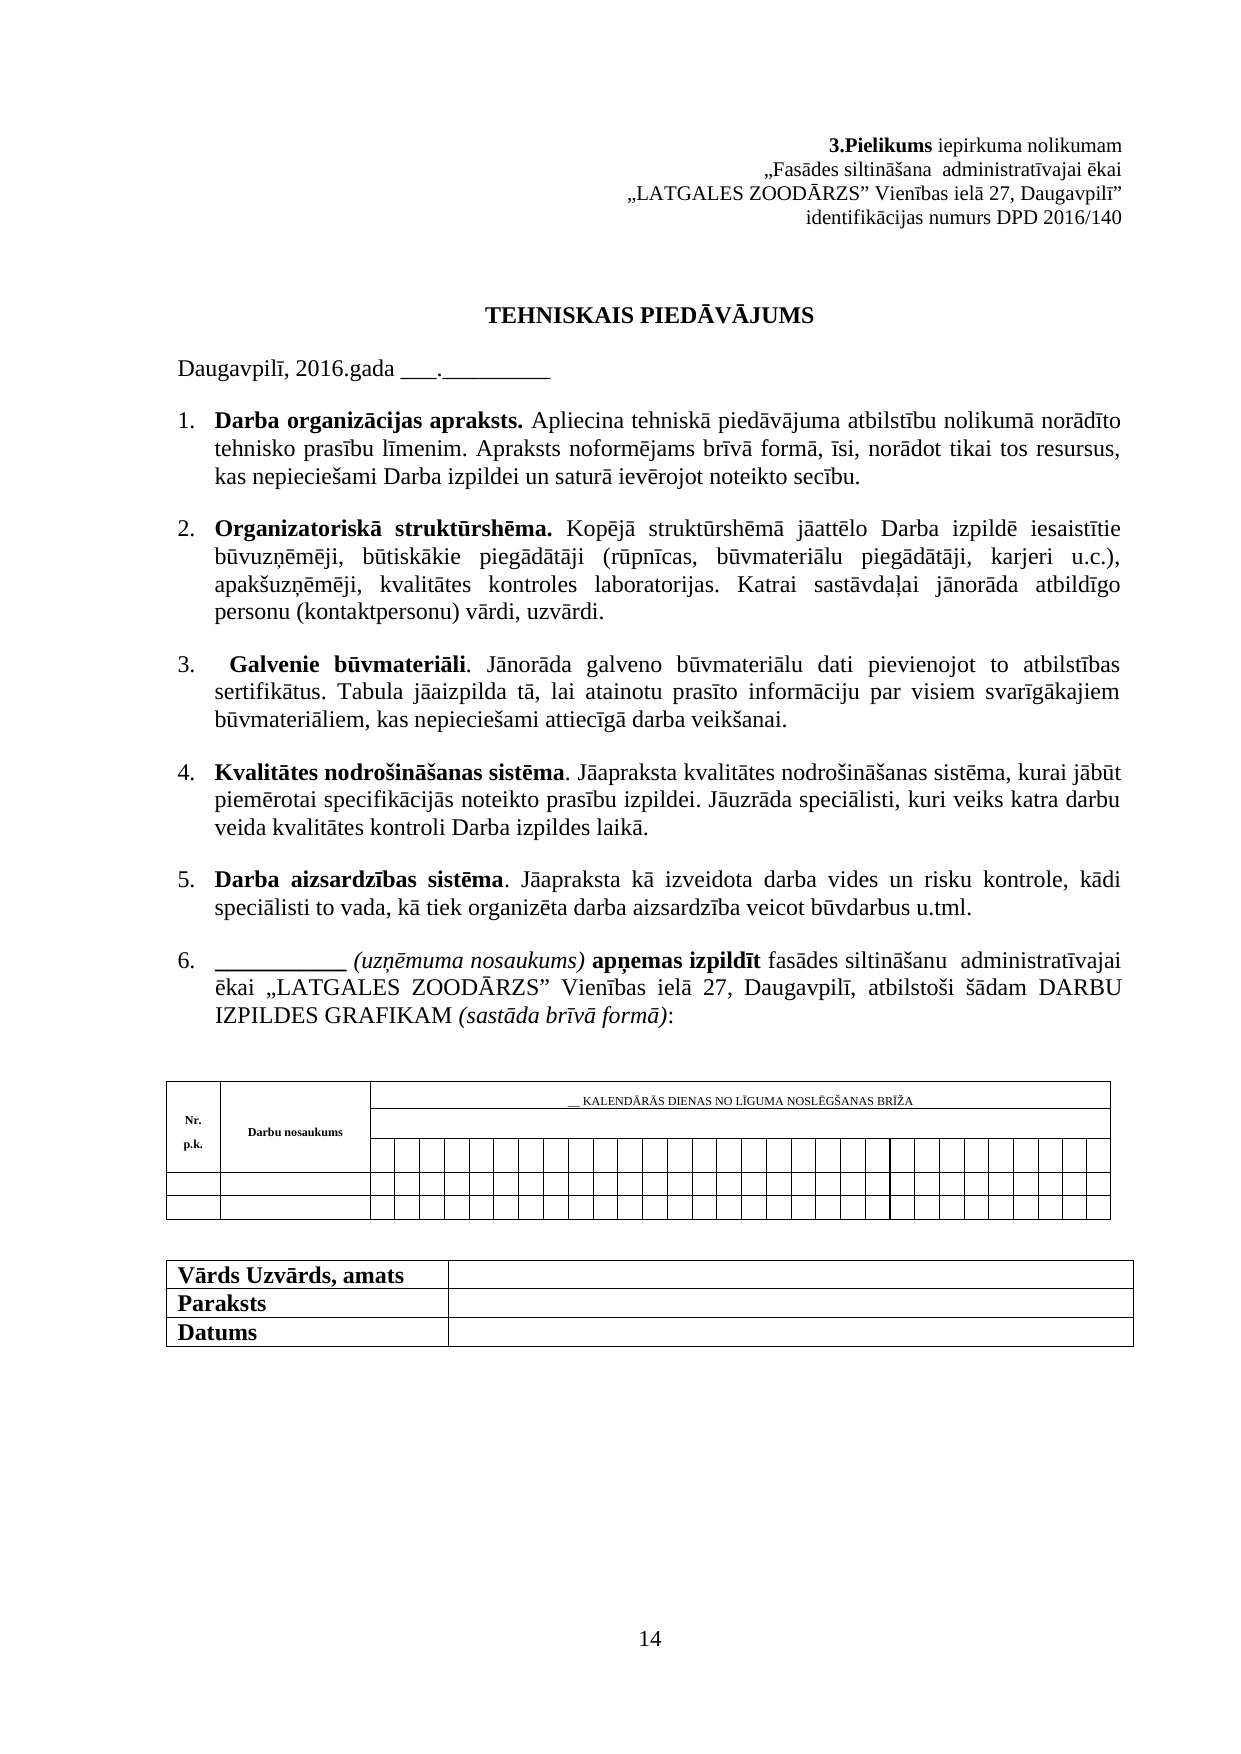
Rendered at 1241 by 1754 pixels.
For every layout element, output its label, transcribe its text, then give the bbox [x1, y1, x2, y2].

table_cell [866, 1196, 889, 1218]
table_cell [221, 1173, 370, 1195]
text Daugavpilī, 2016.gada ___._________ [177, 354, 1122, 382]
table_cell [1063, 1196, 1086, 1218]
table_cell [643, 1196, 667, 1218]
table_cell [1038, 1109, 1110, 1137]
table_cell [841, 1196, 865, 1218]
table_cell [594, 1139, 617, 1172]
table_cell [371, 1139, 394, 1172]
table_cell [445, 1139, 469, 1172]
table_cell [449, 1318, 1133, 1346]
table_cell [767, 1173, 791, 1195]
table_cell [692, 1109, 717, 1137]
table_header Darbu nosaukums [221, 1082, 370, 1172]
table_header [449, 1261, 1133, 1288]
table_cell [569, 1109, 593, 1137]
list Galvenie būvmateriāli. Jānorāda galveno būvmateriālu dati pievienojot to atbilstības sertifikātus. Tabula jāaizpilda tā, lai atainotu prasīto informāciju par visiem svarīgākajiem būvmateriāliem, kas nepieciešami attiecīgā darba veikšanai. [177, 650, 1122, 733]
table_cell [1087, 1196, 1110, 1218]
subtitle „LATGALES ZOODĀRZS” Vienības ielā 27, Daugavpilī” [177, 181, 1122, 205]
table_cell [1014, 1196, 1038, 1218]
table_header Vārds Uzvārds, amats [167, 1261, 448, 1288]
table_cell [989, 1196, 1013, 1218]
table_cell [816, 1109, 840, 1137]
table_cell [940, 1173, 964, 1195]
table_cell [420, 1196, 444, 1218]
table_cell [693, 1173, 716, 1195]
table_cell [594, 1196, 617, 1218]
table_cell [792, 1173, 815, 1195]
table_cell [1039, 1196, 1062, 1218]
text TEHNISKAIS PIEDĀVĀJUMS [177, 301, 1122, 329]
table_cell [915, 1139, 939, 1172]
list Organizatoriskā struktūrshēma. Kopējā struktūrshēmā jāattēlo Darba izpildē iesaistītie būvuzņēmēji, būtiskākie piegādātāji (rūpnīcas, būvmateriālu piegādātāji, karjeri u.c.), apakšuzņēmēji, kvalitātes kontroles laboratorijas. Katrai sastāvdaļai jānorāda atbildīgo personu (kontaktpersonu) vārdi, uzvārdi. [177, 514, 1122, 625]
table_cell Datums [167, 1318, 448, 1346]
table_cell [1063, 1173, 1086, 1195]
table_cell [519, 1139, 543, 1172]
table_cell [395, 1139, 419, 1172]
table_cell [816, 1139, 840, 1172]
table_cell [668, 1173, 692, 1195]
table_cell [668, 1196, 692, 1218]
table_cell [593, 1109, 618, 1137]
subtitle 3.Pielikums iepirkuma nolikumam [177, 133, 1122, 157]
table_header __ KALENDĀRĀS DIENAS NO LĪGUMA NOSLĒGŠANAS BRĪŽA [371, 1082, 1110, 1108]
table_cell [494, 1196, 518, 1218]
table_cell [668, 1139, 692, 1172]
table_cell [569, 1173, 593, 1195]
table_cell [693, 1196, 716, 1218]
table_cell [167, 1173, 220, 1195]
table_cell [643, 1139, 667, 1172]
table_cell [840, 1109, 865, 1137]
table_cell [420, 1173, 444, 1195]
table_cell [643, 1173, 667, 1195]
table_cell [717, 1109, 741, 1137]
table_cell [866, 1173, 889, 1195]
table_cell [989, 1139, 1013, 1172]
table_cell [891, 1139, 914, 1172]
table_cell [965, 1196, 988, 1218]
table_cell [494, 1109, 519, 1137]
table_cell [494, 1139, 518, 1172]
table_cell [395, 1109, 419, 1137]
table_cell [618, 1139, 642, 1172]
table_cell [1014, 1139, 1038, 1172]
table_cell [594, 1173, 617, 1195]
table_cell [643, 1109, 667, 1137]
table_cell [915, 1196, 939, 1218]
table_cell [167, 1196, 220, 1218]
table_cell [395, 1173, 419, 1195]
table_cell [1063, 1139, 1086, 1172]
table_cell [841, 1173, 865, 1195]
table_cell [469, 1109, 494, 1137]
table_cell [965, 1173, 988, 1195]
table_cell [371, 1109, 395, 1137]
table_cell [449, 1289, 1133, 1317]
table_cell [470, 1173, 493, 1195]
table_cell [395, 1196, 419, 1218]
table_cell [865, 1109, 890, 1137]
table_cell [420, 1139, 444, 1172]
table_cell [891, 1196, 914, 1218]
table_cell [767, 1196, 791, 1218]
table_cell [766, 1109, 791, 1137]
table_cell [891, 1173, 914, 1195]
table_cell [470, 1139, 493, 1172]
list Darba aizsardzības sistēma. Jāapraksta kā izveidota darba vides un risku kontrole, kādi speciālisti to vada, kā tiek organizēta darba aizsardzība veicot būvdarbus u.tml. [177, 865, 1122, 921]
subtitle identifikācijas numurs DPD 2016/140 [177, 205, 1122, 229]
table_cell [940, 1139, 964, 1172]
list ___________ (uzņēmuma nosaukums) apņemas izpildīt fasādes siltināšanu administratīvajai ēkai „LATGALES ZOODĀRZS” Vienības ielā 27, Daugavpilī, atbilstoši šādam darbu izpildes grafikam (sastāda brīvā formā): [177, 946, 1122, 1028]
table_cell [816, 1173, 840, 1195]
table_cell [371, 1196, 394, 1218]
table_cell Paraksts [167, 1289, 448, 1317]
table_cell [841, 1139, 865, 1172]
table_cell [569, 1196, 593, 1218]
table_cell [519, 1173, 543, 1195]
table_cell [1087, 1173, 1110, 1195]
table_cell [544, 1139, 568, 1172]
table_cell [544, 1173, 568, 1195]
table_cell [741, 1109, 766, 1137]
table_cell [742, 1139, 766, 1172]
table_cell [940, 1196, 964, 1218]
table_cell [445, 1173, 469, 1195]
table_cell [866, 1139, 889, 1172]
table_cell [618, 1196, 642, 1218]
table_cell [717, 1196, 741, 1218]
table_cell [1014, 1173, 1038, 1195]
table_cell [544, 1196, 568, 1218]
table_cell [989, 1109, 1013, 1137]
table_cell [444, 1109, 469, 1137]
table_cell [1014, 1109, 1038, 1137]
table_cell [989, 1173, 1013, 1195]
table_cell [693, 1139, 716, 1172]
table_cell [915, 1109, 939, 1137]
table_cell [767, 1139, 791, 1172]
table_cell [470, 1196, 493, 1218]
table_cell [717, 1139, 741, 1172]
list Darba organizācijas apraksts. Apliecina tehniskā piedāvājuma atbilstību nolikumā norādīto tehnisko prasību līmenim. Apraksts noformējams brīvā formā, īsi, norādot tikai tos resursus, kas nepieciešami Darba izpildei un saturā ievērojot noteikto secību. [177, 407, 1122, 489]
table_cell [569, 1139, 593, 1172]
subtitle „Fasādes siltināšana administratīvajai ēkai [177, 157, 1122, 181]
table_cell [618, 1173, 642, 1195]
table_cell [791, 1109, 816, 1137]
table_cell [792, 1139, 815, 1172]
table_cell [939, 1109, 964, 1137]
table_cell [816, 1196, 840, 1218]
table_cell [544, 1109, 568, 1137]
table_cell [1039, 1173, 1062, 1195]
table_cell [419, 1109, 444, 1137]
table_cell [890, 1109, 914, 1137]
table_cell [667, 1109, 692, 1137]
table_cell [519, 1196, 543, 1218]
table_cell [742, 1173, 766, 1195]
table_cell [371, 1173, 394, 1195]
table_cell [792, 1196, 815, 1218]
list Kvalitātes nodrošināšanas sistēma. Jāapraksta kvalitātes nodrošināšanas sistēma, kurai jābūt piemērotai specifikācijās noteikto prasību izpildei. Jāuzrāda speciālisti, kuri veiks katra darbu veida kvalitātes kontroli Darba izpildes laikā. [177, 758, 1122, 840]
table_cell [445, 1196, 469, 1218]
table_cell [915, 1173, 939, 1195]
table_cell [618, 1109, 643, 1137]
table_cell [1039, 1139, 1062, 1172]
table_cell [221, 1196, 370, 1218]
table_cell [742, 1196, 766, 1218]
table_header Nr. p.k. [167, 1082, 220, 1172]
table_cell [1087, 1139, 1110, 1172]
table_cell [965, 1139, 988, 1172]
table_cell [717, 1173, 741, 1195]
table_cell [964, 1109, 989, 1137]
table_cell [519, 1109, 543, 1137]
table_cell [494, 1173, 518, 1195]
